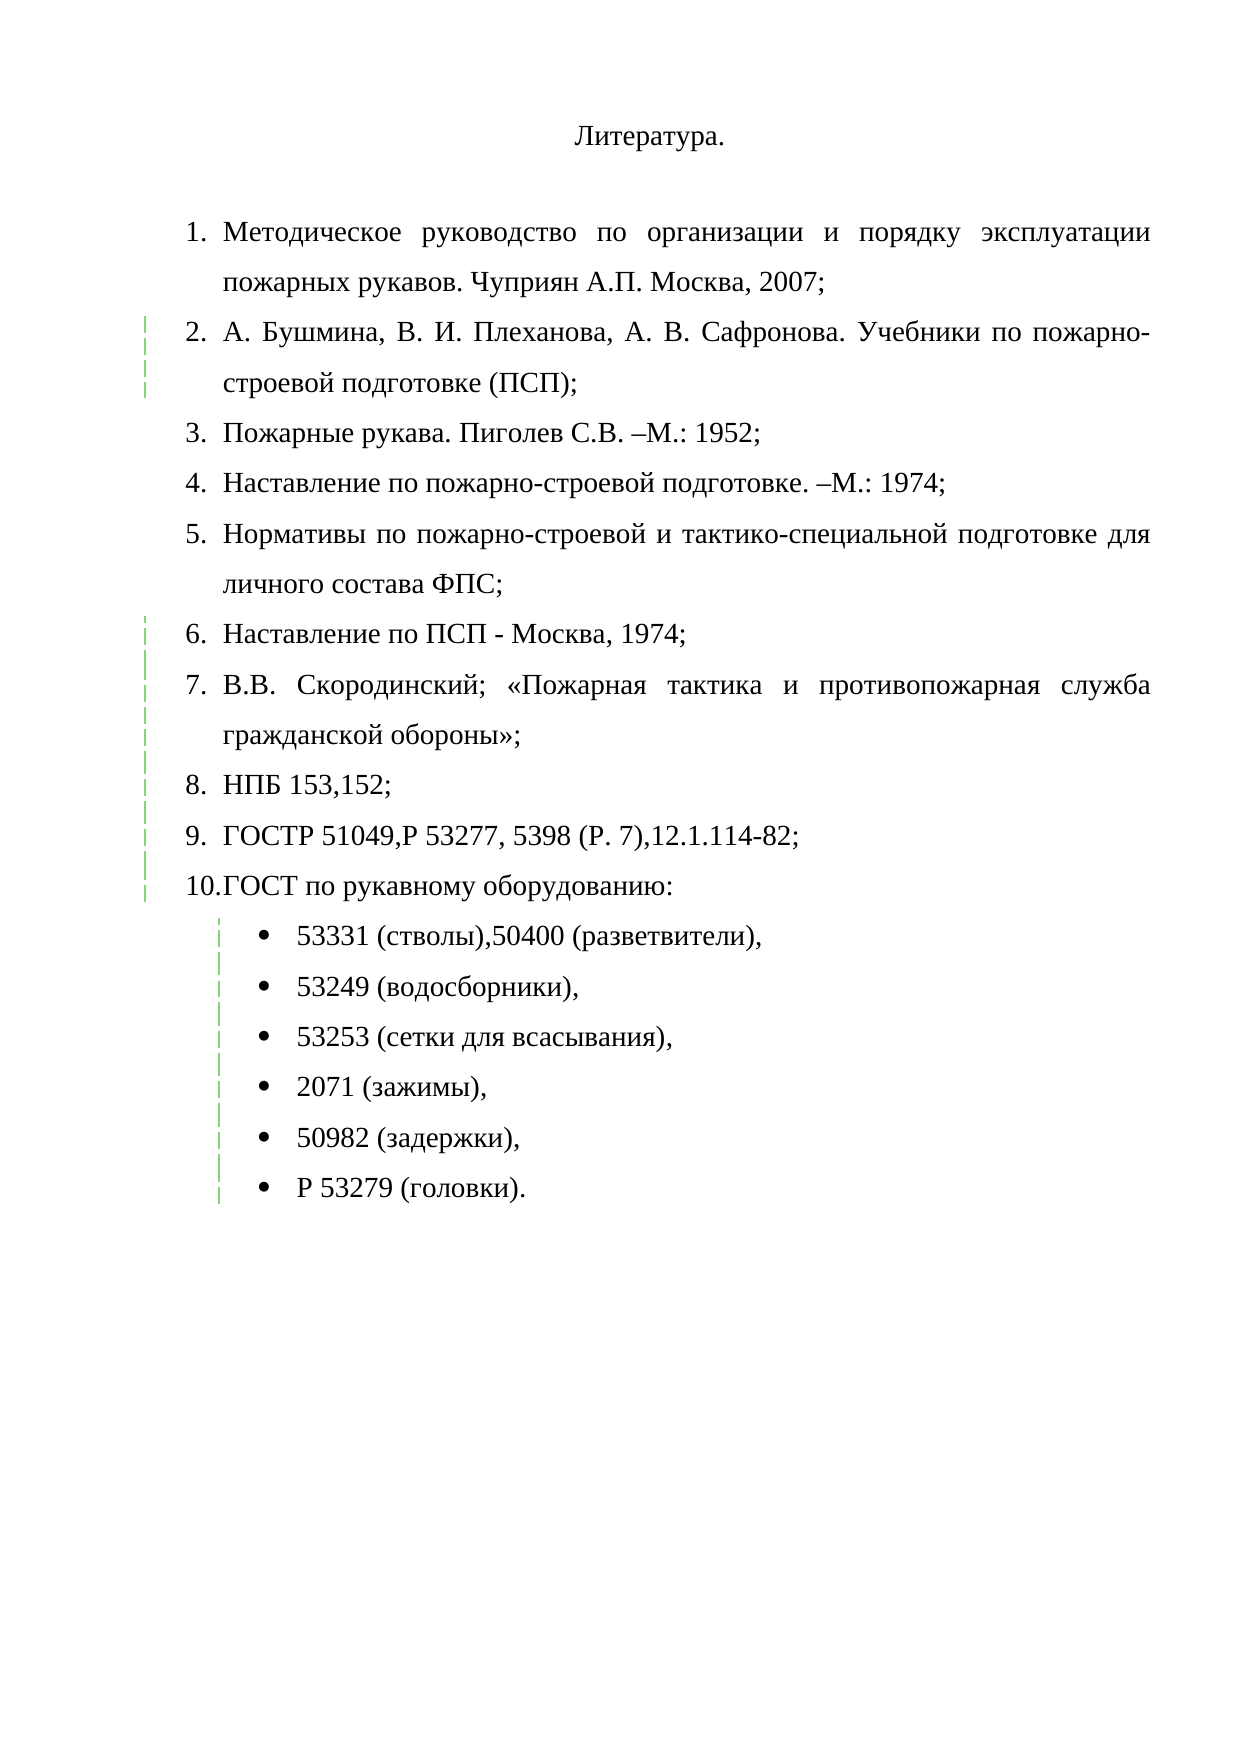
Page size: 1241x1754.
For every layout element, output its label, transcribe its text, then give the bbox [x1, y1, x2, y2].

list Пожарные рукава. Пиголев С.В. –М.: 1952; [185, 415, 1152, 449]
list Нормативы по пожарно-строевой и тактико-специальной подготовке для личного состава ФПС; [185, 516, 1152, 600]
list 53253 (сетки для всасывания), [218, 1019, 1152, 1053]
list А. Бушмина, В. И. Плеханова, А. В. Сафронова. Учебники по пожарно-строевой подготовке (ПСП); [144, 314, 1152, 398]
list Р 53279 (головки). [218, 1170, 1152, 1204]
list НПБ 153,152; [144, 767, 1152, 801]
text Литература. [148, 118, 1152, 152]
list 53331 (стволы),50400 (разветвители), [218, 918, 1152, 952]
list Наставление по пожарно-строевой подготовке. –М.: 1974; [185, 466, 1152, 499]
list Наставление по ПСП - Москва, 1974; [144, 616, 1152, 650]
list 53249 (водосборники), [218, 969, 1152, 1002]
list 2071 (зажимы), [218, 1069, 1152, 1103]
list 50982 (задержки), [218, 1120, 1152, 1154]
list Методическое руководство по организации и порядку эксплуатации пожарных рукавов. Чуприян А.П. Москва, 2007; [185, 214, 1152, 298]
list ГОСТР 51049,Р 53277, 5398 (Р. 7),12.1.114-82; [144, 818, 1152, 851]
list ГОСТ по рукавному оборудованию: [144, 868, 1152, 902]
list В.В. Скородинский; «Пожарная тактика и противопожарная служба гражданской обороны»; [144, 667, 1152, 751]
